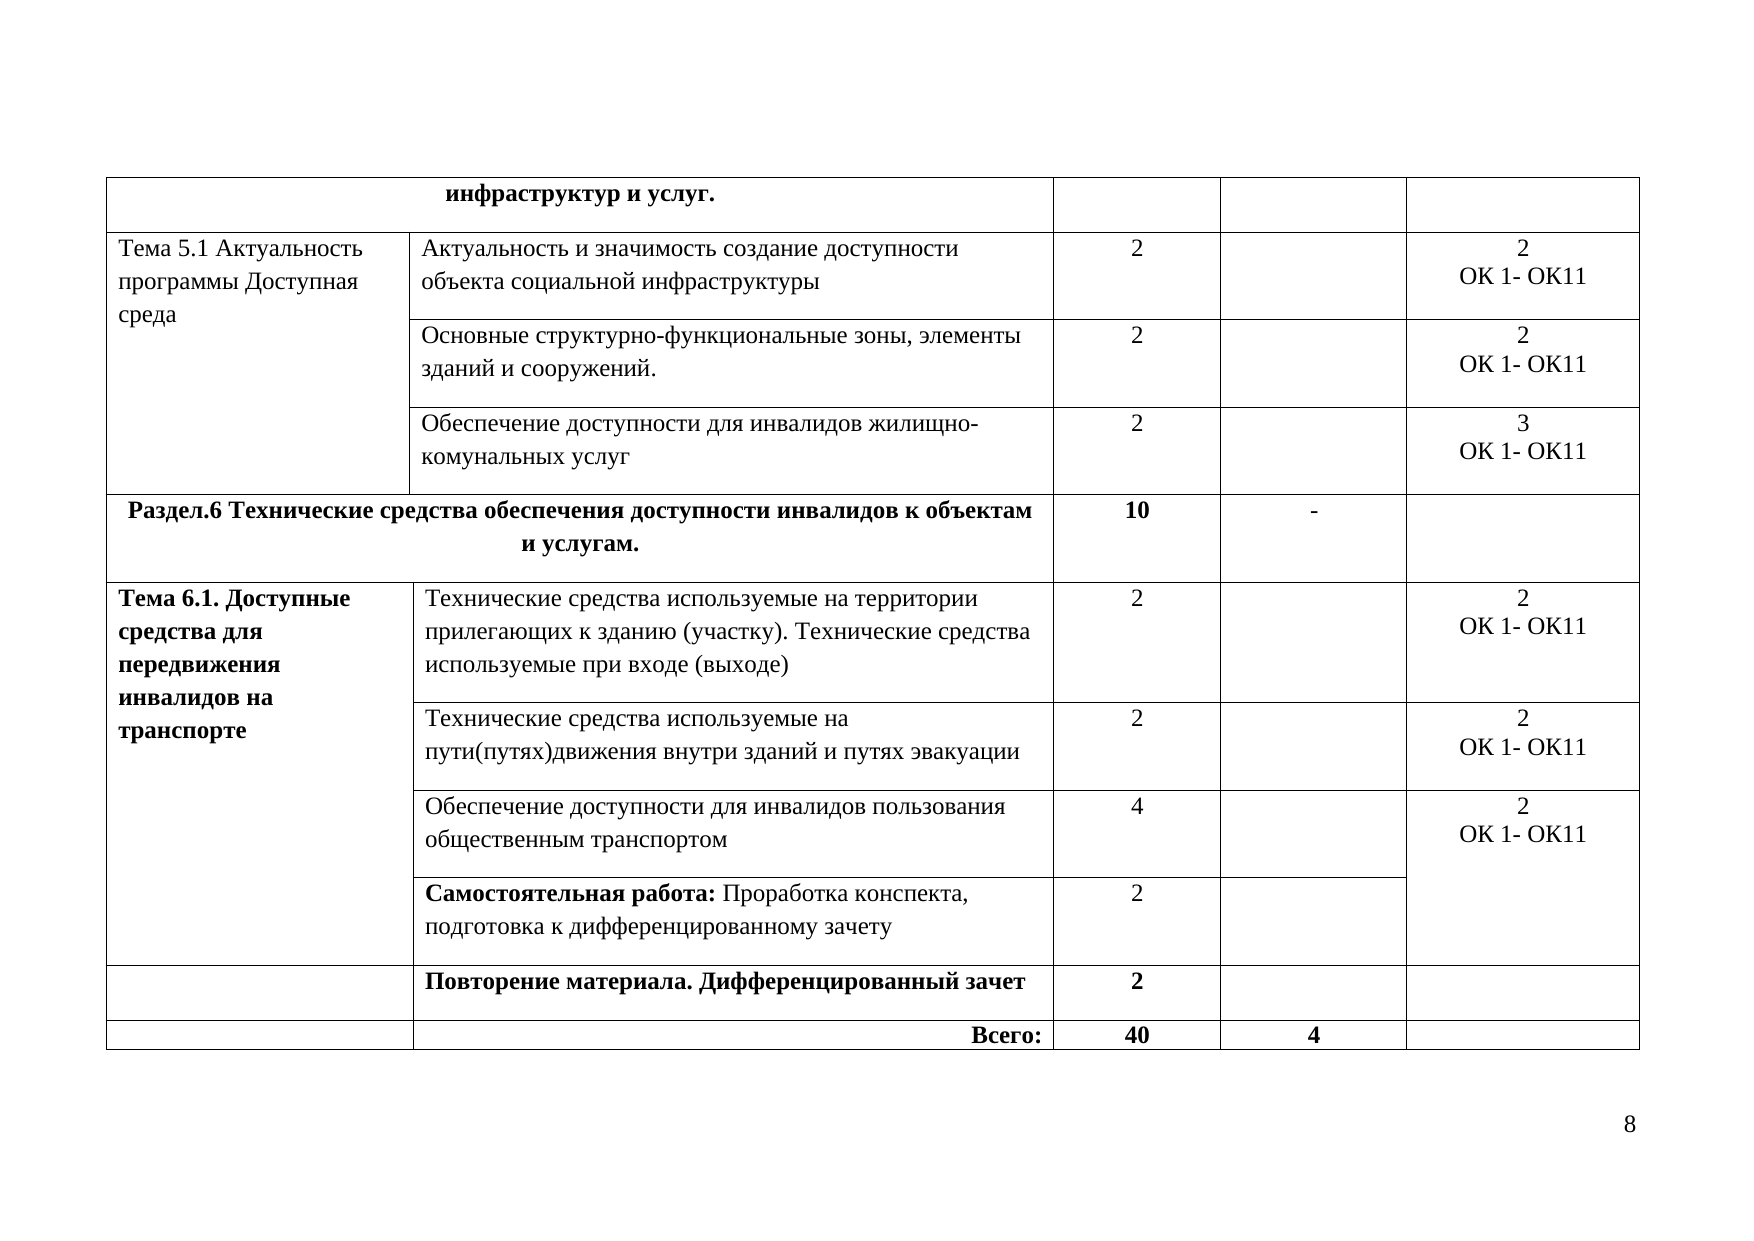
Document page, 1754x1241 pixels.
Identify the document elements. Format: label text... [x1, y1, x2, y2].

table_cell [1407, 178, 1639, 232]
table_cell 2 ОК 1- ОК11 [1407, 583, 1639, 702]
table_cell [1221, 966, 1406, 1019]
table_cell Раздел.6 Технические средства обеспечения доступности инвалидов к объектам и услугам. [107, 495, 1053, 582]
table_cell 2 ОК 1- ОК11 [1407, 233, 1639, 319]
table_cell [1407, 1021, 1639, 1049]
table_cell [107, 966, 413, 1019]
table_cell 2 [1054, 703, 1220, 790]
table_cell - [1221, 178, 1406, 232]
table_cell Технические средства используемые на пути(путях)движения внутри зданий и путях эвакуации [414, 703, 1053, 790]
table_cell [107, 178, 1053, 232]
table_cell [107, 1021, 413, 1049]
table_cell Актуальность и значимость создание доступности объекта социальной инфраструктуры [410, 233, 1053, 319]
table_cell 2 [1054, 583, 1220, 702]
table_cell [1407, 495, 1639, 582]
table_cell [1221, 408, 1406, 494]
table_cell 10 [1054, 495, 1220, 582]
table_cell 2 [1054, 408, 1220, 494]
table_cell [1221, 233, 1406, 319]
table_cell 2 [1054, 966, 1220, 1019]
table_cell 2 ОК 1- ОК11 [1407, 703, 1639, 790]
table_cell - [1221, 495, 1406, 582]
table_cell Основные структурно-функциональные зоны, элементы зданий и сооружений. [410, 320, 1053, 407]
table_cell [1221, 791, 1406, 877]
table_cell Повторение материала. Дифференцированный зачет [414, 966, 1053, 1019]
table_cell 3 ОК 1- ОК11 [1407, 408, 1639, 494]
table_cell Самостоятельная работа: Проработка конспекта, подготовка к дифференцированному зачету [414, 878, 1053, 965]
table_cell Всего: [414, 1021, 1053, 1049]
table_cell [1221, 320, 1406, 407]
table_cell [1221, 583, 1406, 702]
table_cell Обеспечение доступности для инвалидов жилищно- комунальных услуг [410, 408, 1053, 494]
table_cell [1407, 966, 1639, 1019]
table_cell 2 ОК 1- ОК11 [1407, 320, 1639, 407]
table_cell Тема 5.1 Актуальность программы Доступная среда [107, 233, 409, 494]
table_cell 4 [1221, 1021, 1406, 1049]
table_cell 2 ОК 1- ОК11 [1407, 791, 1639, 965]
table_cell Тема 6.1. Доступные средства для передвижения инвалидов на транспорте [107, 583, 413, 965]
table_cell 2 [1054, 878, 1220, 965]
table_cell 6 [1054, 178, 1220, 232]
table_cell 2 [1054, 320, 1220, 407]
table_cell [1221, 878, 1406, 965]
table_cell 4 [1054, 791, 1220, 877]
table_cell 2 [1054, 233, 1220, 319]
table_cell [1221, 703, 1406, 790]
table_cell 40 [1054, 1021, 1220, 1049]
table_cell Технические средства используемые на территории прилегающих к зданию (участку). Технические средства используемые при входе (выходе) [414, 583, 1053, 702]
table_cell Обеспечение доступности для инвалидов пользования общественным транспортом [414, 791, 1053, 877]
